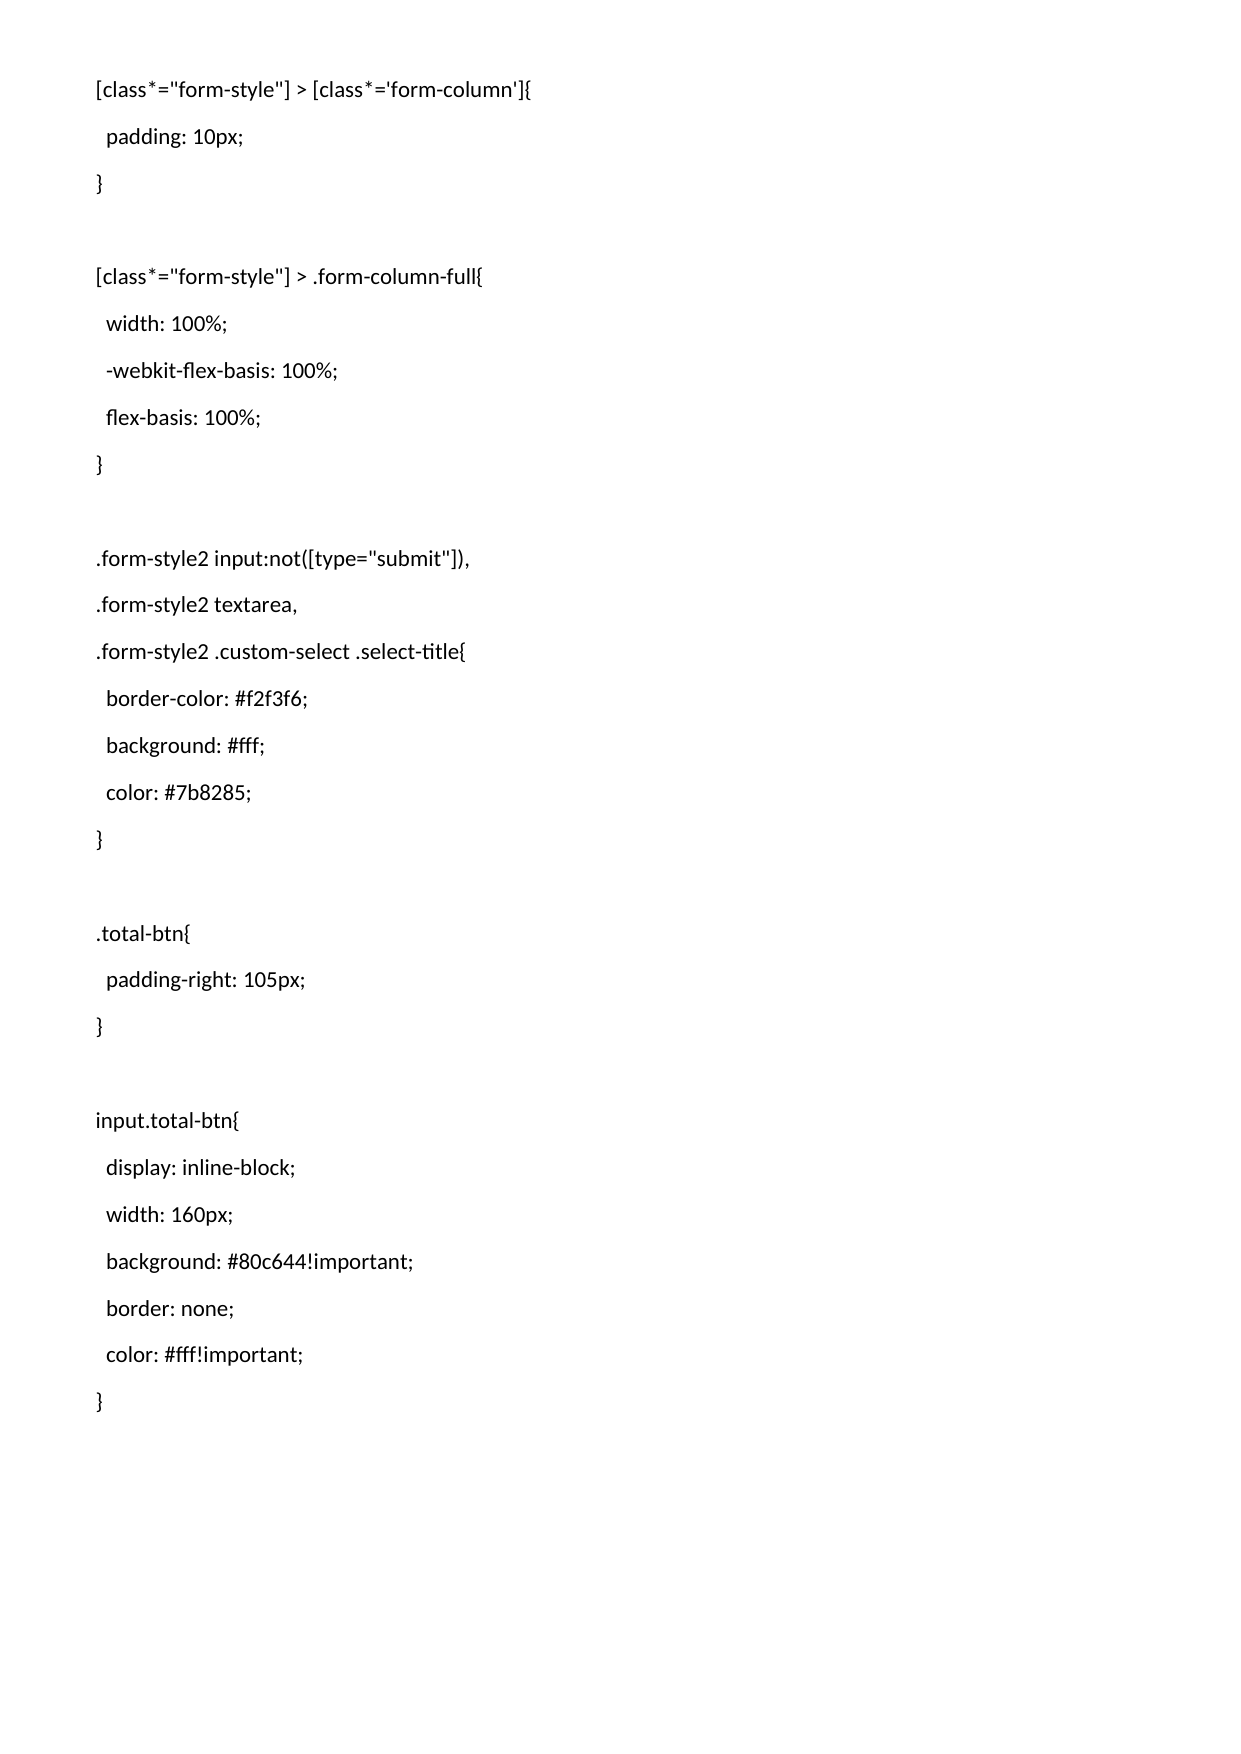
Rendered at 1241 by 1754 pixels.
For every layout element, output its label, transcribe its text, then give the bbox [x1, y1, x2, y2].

text display: inline-block; [75, 1153, 1165, 1181]
text } [75, 1012, 1165, 1041]
text padding: 10px; [75, 122, 1165, 150]
text } [75, 169, 1165, 197]
text .form-style2 input:not([type="submit"]), [75, 544, 1165, 572]
text background: #fff; [75, 731, 1165, 759]
text width: 160px; [75, 1200, 1165, 1228]
text border-color: #f2f3f6; [75, 684, 1165, 712]
text color: #fff!important; [75, 1341, 1165, 1369]
text padding-right: 105px; [75, 966, 1165, 994]
text } [75, 450, 1165, 478]
text } [75, 1387, 1165, 1416]
text .form-style2 textarea, [75, 591, 1165, 619]
text width: 100%; [75, 309, 1165, 337]
text } [75, 825, 1165, 853]
text [class*="form-style"] > .form-column-full{ [75, 262, 1165, 291]
text color: #7b8285; [75, 778, 1165, 806]
text background: #80c644!important; [75, 1247, 1165, 1275]
text flex-basis: 100%; [75, 403, 1165, 431]
text [class*="form-style"] > [class*='form-column']{ [75, 75, 1165, 103]
text input.total-btn{ [75, 1106, 1165, 1134]
text -webkit-flex-basis: 100%; [75, 356, 1165, 384]
text border: none; [75, 1294, 1165, 1322]
text .total-btn{ [75, 919, 1165, 947]
text .form-style2 .custom-select .select-title{ [75, 637, 1165, 666]
